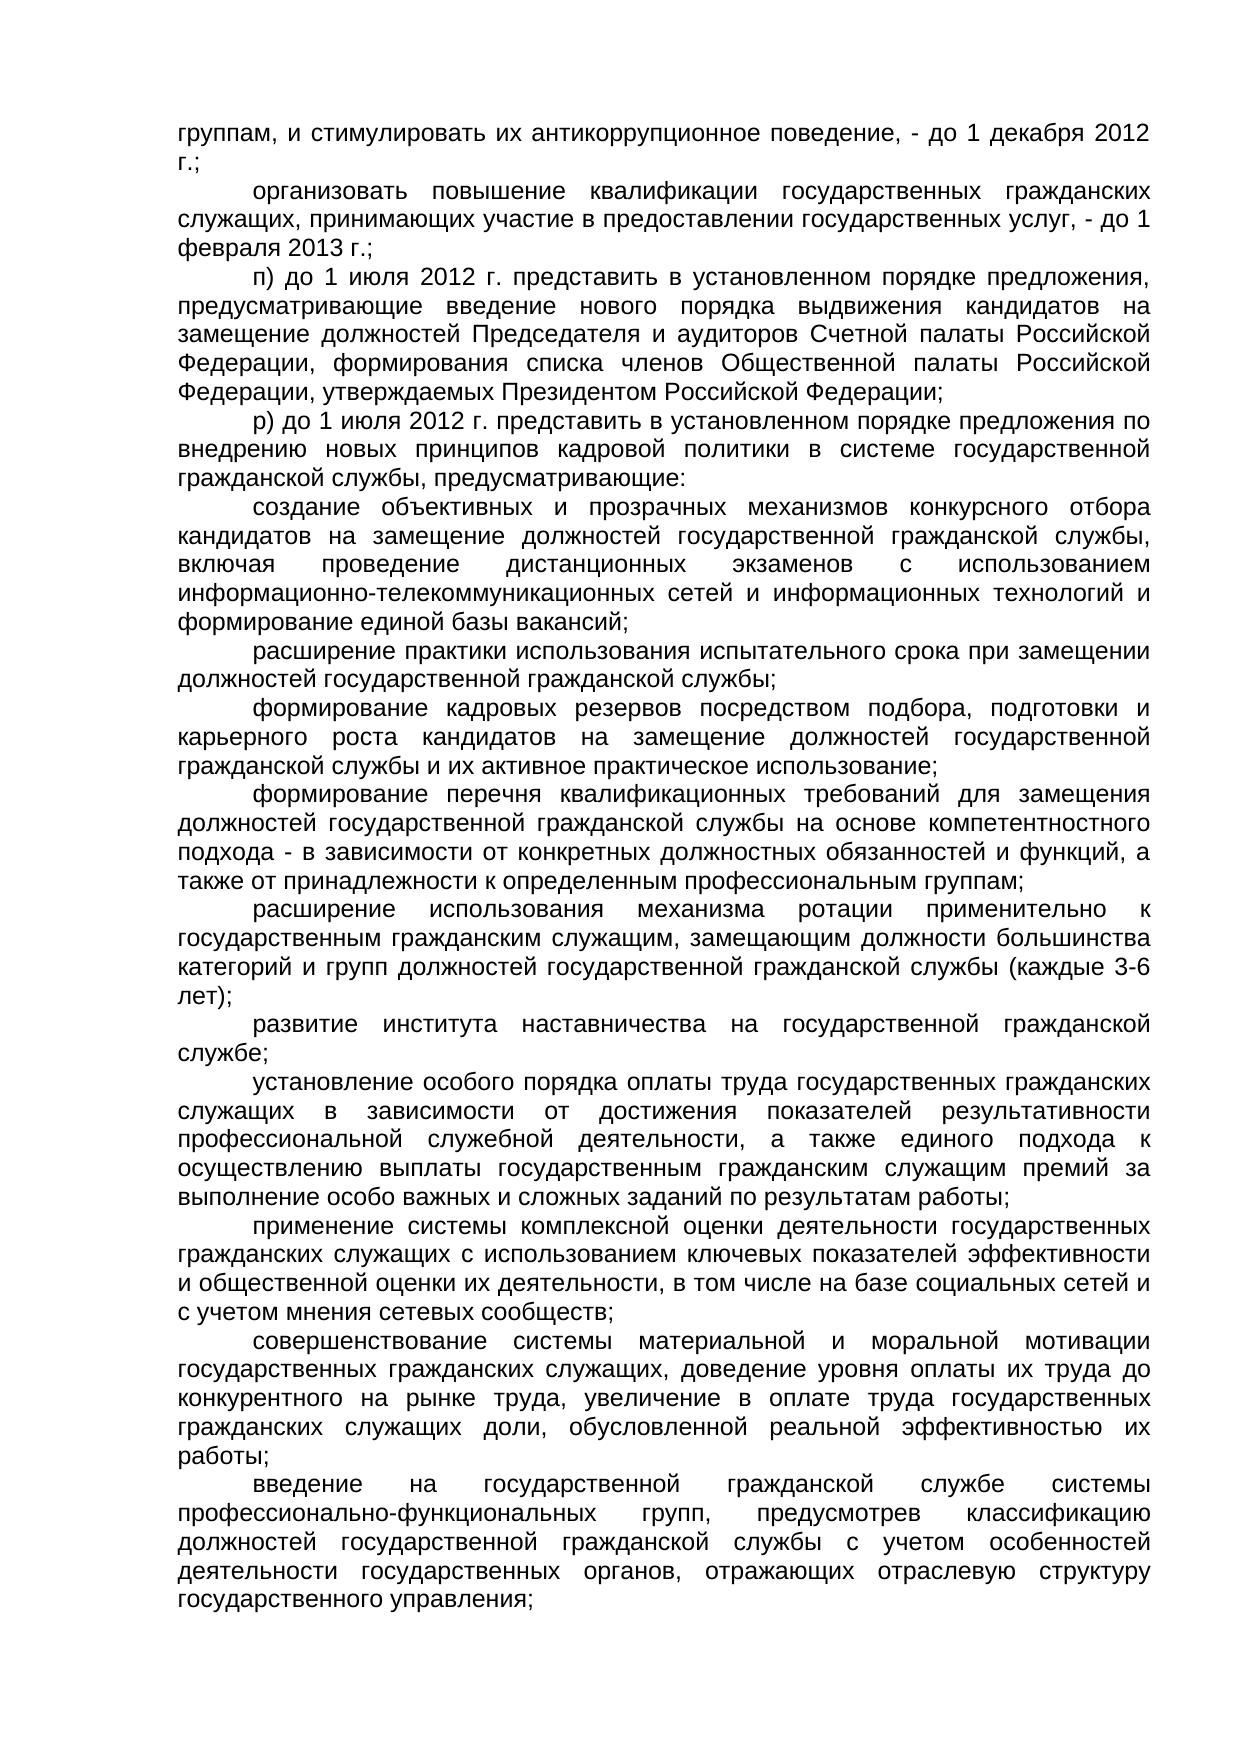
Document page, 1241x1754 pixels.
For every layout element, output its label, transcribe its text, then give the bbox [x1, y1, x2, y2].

text применение системы комплексной оценки деятельности государственных гражданских служащих с использованием ключевых показателей эффективности и общественной оценки их деятельности, в том числе на базе социальных сетей и с учетом мнения сетевых сообществ; [177, 1211, 1152, 1326]
text развитие института наставничества на государственной гражданской службе; [177, 1009, 1152, 1067]
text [177, 118, 1152, 176]
text введение на государственной гражданской службе системы профессионально-функциональных групп, предусмотрев классификацию должностей государственной гражданской службы с учетом особенностей деятельности государственных органов, отражающих отраслевую структуру государственного управления; [177, 1469, 1152, 1613]
text р) до 1 июля 2012 г. представить в установленном порядке предложения по внедрению новых принципов кадровой политики в системе государственной гражданской службы, предусматривающие: [177, 406, 1152, 492]
text организовать повышение квалификации государственных гражданских служащих, принимающих участие в предоставлении государственных услуг, - до 1 февраля 2013 г.; [177, 176, 1152, 262]
text п) до 1 июля 2012 г. представить в установленном порядке предложения, предусматривающие введение нового порядка выдвижения кандидатов на замещение должностей Председателя и аудиторов Счетной палаты Российской Федерации, формирования списка членов Общественной палаты Российской Федерации, утверждаемых Президентом Российской Федерации; [177, 262, 1152, 406]
text расширение использования механизма ротации применительно к государственным гражданским служащим, замещающим должности большинства категорий и групп должностей государственной гражданской службы (каждые 3-6 лет); [177, 894, 1152, 1009]
text формирование кадровых резервов посредством подбора, подготовки и карьерного роста кандидатов на замещение должностей государственной гражданской службы и их активное практическое использование; [177, 693, 1152, 779]
text совершенствование системы материальной и моральной мотивации государственных гражданских служащих, доведение уровня оплаты их труда до конкурентного на рынке труда, увеличение в оплате труда государственных гражданских служащих доли, обусловленной реальной эффективностью их работы; [177, 1326, 1152, 1469]
text формирование перечня квалификационных требований для замещения должностей государственной гражданской службы на основе компетентностного подхода - в зависимости от конкретных должностных обязанностей и функций, а также от принадлежности к определенным профессиональным группам; [177, 779, 1152, 894]
text установление особого порядка оплаты труда государственных гражданских служащих в зависимости от достижения показателей результативности профессиональной служебной деятельности, а также единого подхода к осуществлению выплаты государственным гражданским служащим премий за выполнение особо важных и сложных заданий по результатам работы; [177, 1067, 1152, 1211]
text расширение практики использования испытательного срока при замещении должностей государственной гражданской службы; [177, 636, 1152, 693]
text создание объективных и прозрачных механизмов конкурсного отбора кандидатов на замещение должностей государственной гражданской службы, включая проведение дистанционных экзаменов с использованием информационно-телекоммуникационных сетей и информационных технологий и формирование единой базы вакансий; [177, 492, 1152, 636]
